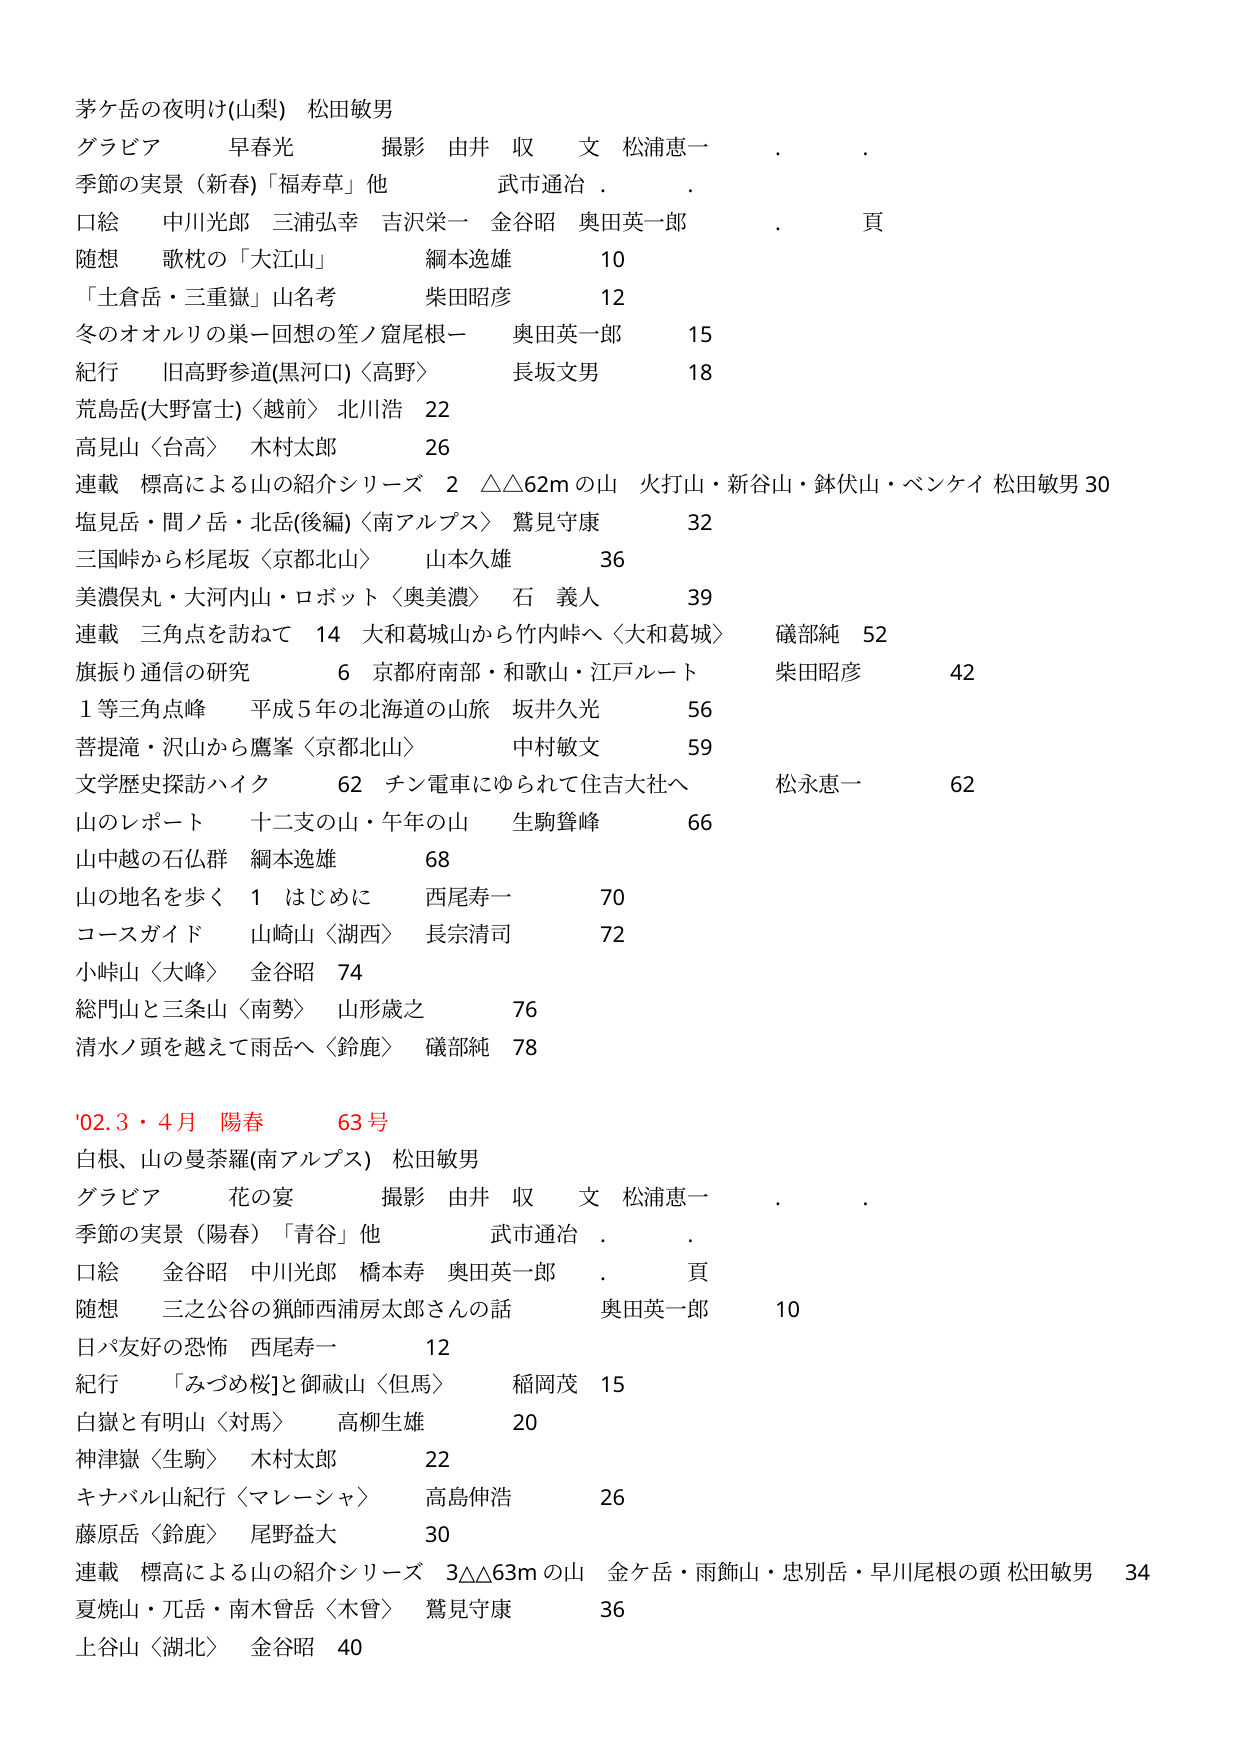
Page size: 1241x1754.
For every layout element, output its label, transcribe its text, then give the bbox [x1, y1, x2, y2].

text 紀行 「みづめ桜]と御祓山〈但馬〉 稲岡茂 15 [75, 1364, 1165, 1402]
text 季節の実景（新春)「福寿草」他 武市通冶 . . [75, 164, 1165, 202]
text 「土倉岳・三重嶽」山名考 柴田昭彦 12 [75, 277, 1165, 314]
text 山の地名を歩く 1 はじめに 西尾寿一 70 [75, 877, 1165, 914]
text キナバル山紀行〈マレーシャ〉 高島伸浩 26 [75, 1477, 1165, 1514]
text 菩提滝・沢山から鷹峯〈京都北山〉 中村敏文 59 [75, 727, 1165, 764]
text 神津嶽〈生駒〉 木村太郎 22 [75, 1439, 1165, 1477]
text 文学歴史探訪ハイク 62 チン電車にゆられて住吉大社へ 松永恵一 62 [75, 764, 1165, 802]
text 紀行 旧高野参道(黒河口)〈高野〉 長坂文男 18 [75, 352, 1165, 389]
text 清水ノ頭を越えて雨岳へ〈鈴鹿〉 礒部純 78 [75, 1027, 1165, 1064]
text グラビア 早春光 撮影 由井 収 文 松浦恵一 . . [75, 127, 1165, 164]
text 口絵 中川光郎 三浦弘幸 吉沢栄一 金谷昭 奥田英一郎 . 頁 [75, 202, 1165, 239]
text 高見山〈台高〉 木村太郎 26 [75, 427, 1165, 464]
text １等三角点峰 平成５年の北海道の山旅 坂井久光 56 [75, 689, 1165, 727]
text 口絵 金谷昭 中川光郎 橋本寿 奥田英一郎 . 頁 [75, 1252, 1165, 1289]
text 連載 標高による山の紹介シリーズ 3△△63mの山 金ケ岳・雨飾山・忠別岳・早川尾根の頭 松田敏男 34 [75, 1552, 1165, 1589]
text 美濃俣丸・大河内山・ロボット〈奥美濃〉 石 義人 39 [75, 577, 1165, 614]
text 連載 三角点を訪ねて 14 大和葛城山から竹内峠へ〈大和葛城〉 礒部純 52 [75, 614, 1165, 652]
text 旗振り通信の研究 6 京都府南部・和歌山・江戸ルート 柴田昭彦 42 [75, 652, 1165, 689]
text 季節の実景（陽春）「青谷」他 武市通冶 . . [75, 1214, 1165, 1252]
text グラビア 花の宴 撮影 由井 収 文 松浦恵一 . . [75, 1177, 1165, 1214]
text コースガイド 山崎山〈湖西〉 長宗清司 72 [75, 914, 1165, 952]
text 塩見岳・間ノ岳・北岳(後編)〈南アルプス〉 鷲見守康 32 [75, 502, 1165, 539]
text 山中越の石仏群 綱本逸雄 68 [75, 839, 1165, 877]
text 随想 三之公谷の猟師西浦房太郎さんの話 奥田英一郎 10 [75, 1289, 1165, 1327]
text 白嶽と有明山〈対馬〉 高柳生雄 20 [75, 1402, 1165, 1439]
text 上谷山〈湖北〉 金谷昭 40 [75, 1627, 1165, 1664]
text 藤原岳〈鈴鹿〉 尾野益大 30 [75, 1514, 1165, 1552]
text 連載 標高による山の紹介シリーズ 2 △△62mの山 火打山・新谷山・鉢伏山・ベンケイ 松田敏男30 [75, 464, 1165, 502]
text 冬のオオルリの巣ー回想の笙ノ窟尾根ー 奥田英一郎 15 [75, 314, 1165, 352]
text 総門山と三条山〈南勢〉 山形歳之 76 [75, 989, 1165, 1027]
text 日パ友好の恐怖 西尾寿一 12 [75, 1327, 1165, 1364]
text 三国峠から杉尾坂〈京都北山〉 山本久雄 36 [75, 539, 1165, 577]
text 小峠山〈大峰〉 金谷昭 74 [75, 952, 1165, 989]
text 山のレポート 十二支の山・午年の山 生駒聳峰 66 [75, 802, 1165, 839]
text 随想 歌枕の「大江山」 綱本逸雄 10 [75, 239, 1165, 277]
text 夏焼山・兀岳・南木曾岳〈木曾〉 鷲見守康 36 [75, 1589, 1165, 1627]
text '02.３・４月 陽春 63号 [75, 1102, 1165, 1139]
text 荒島岳(大野富士)〈越前〉 北川浩 22 [75, 389, 1165, 427]
text 茅ケ岳の夜明け(山梨) 松田敏男 [75, 89, 1165, 127]
text 白根、山の曼荼羅(南アルプス) 松田敏男 [75, 1139, 1165, 1177]
